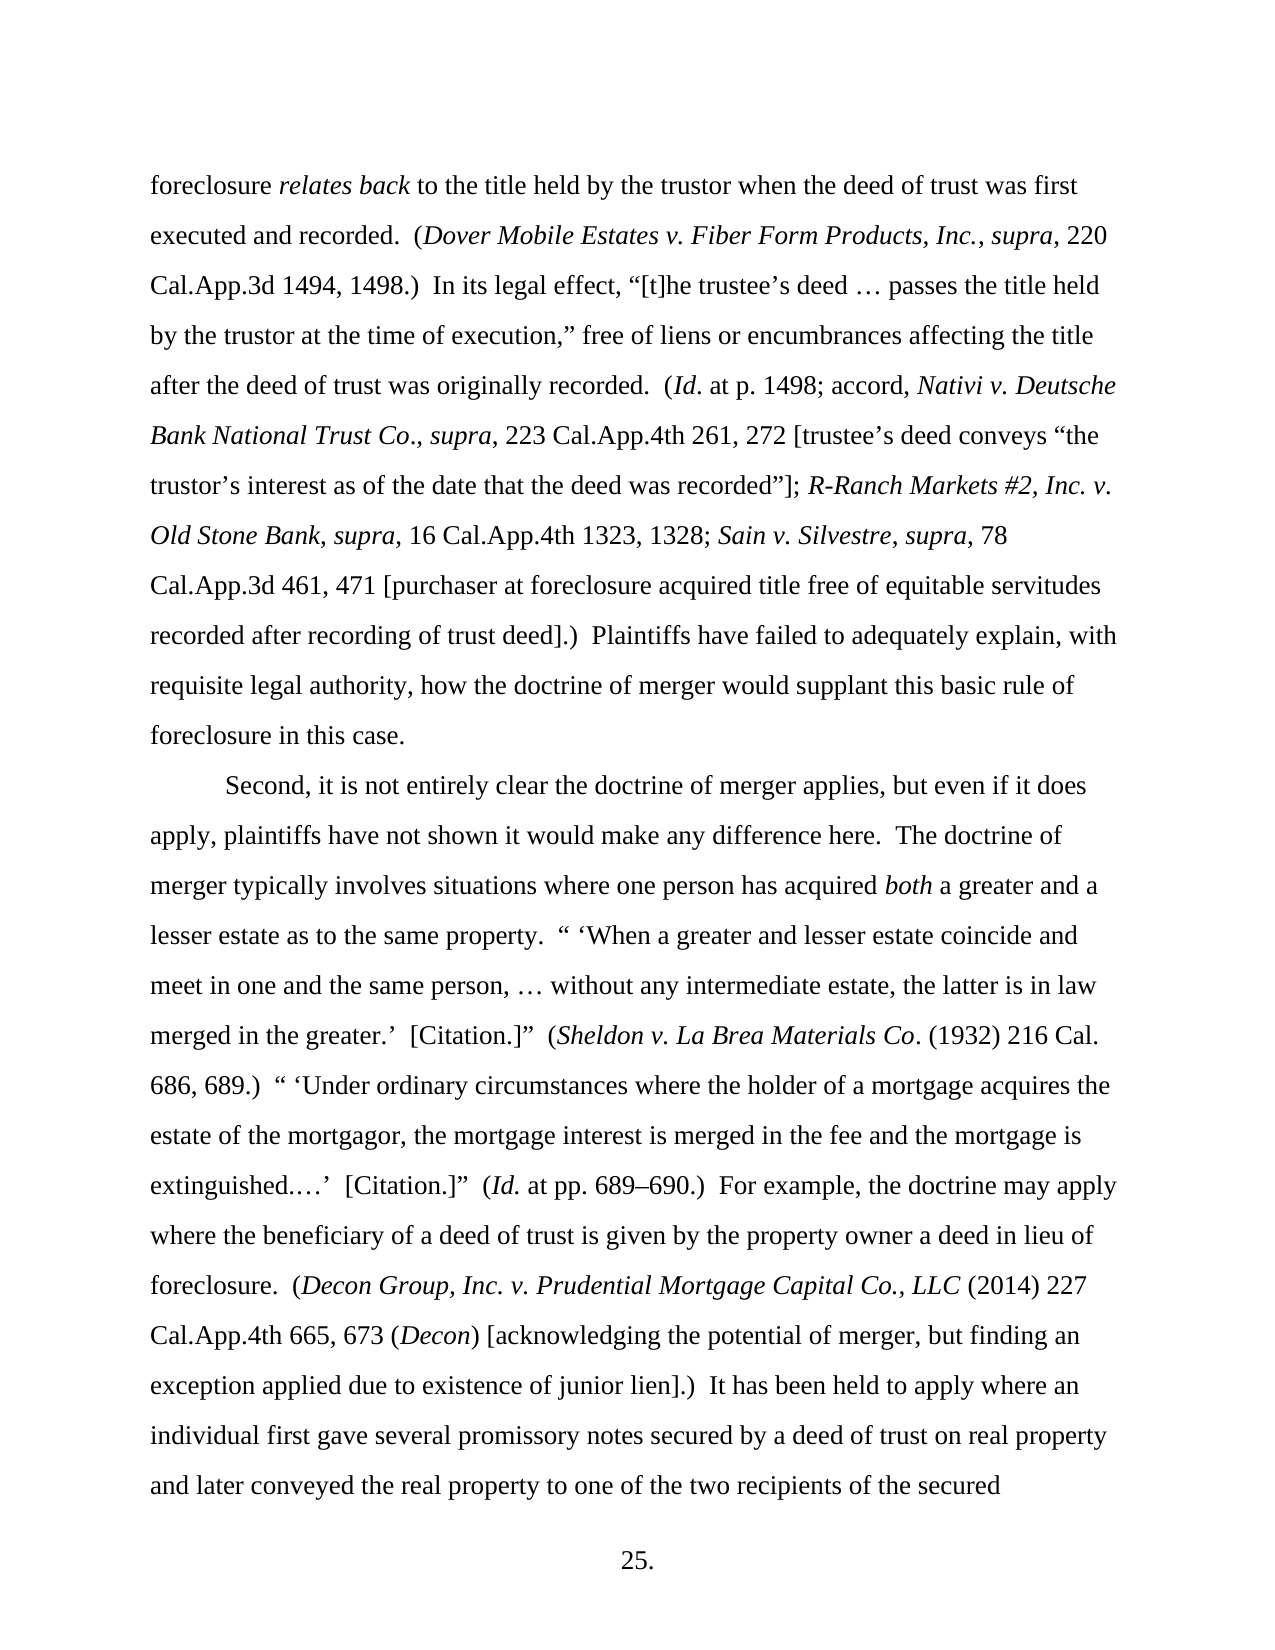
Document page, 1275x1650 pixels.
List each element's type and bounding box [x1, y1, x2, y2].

text [150, 150, 1125, 750]
text [150, 750, 1125, 1500]
